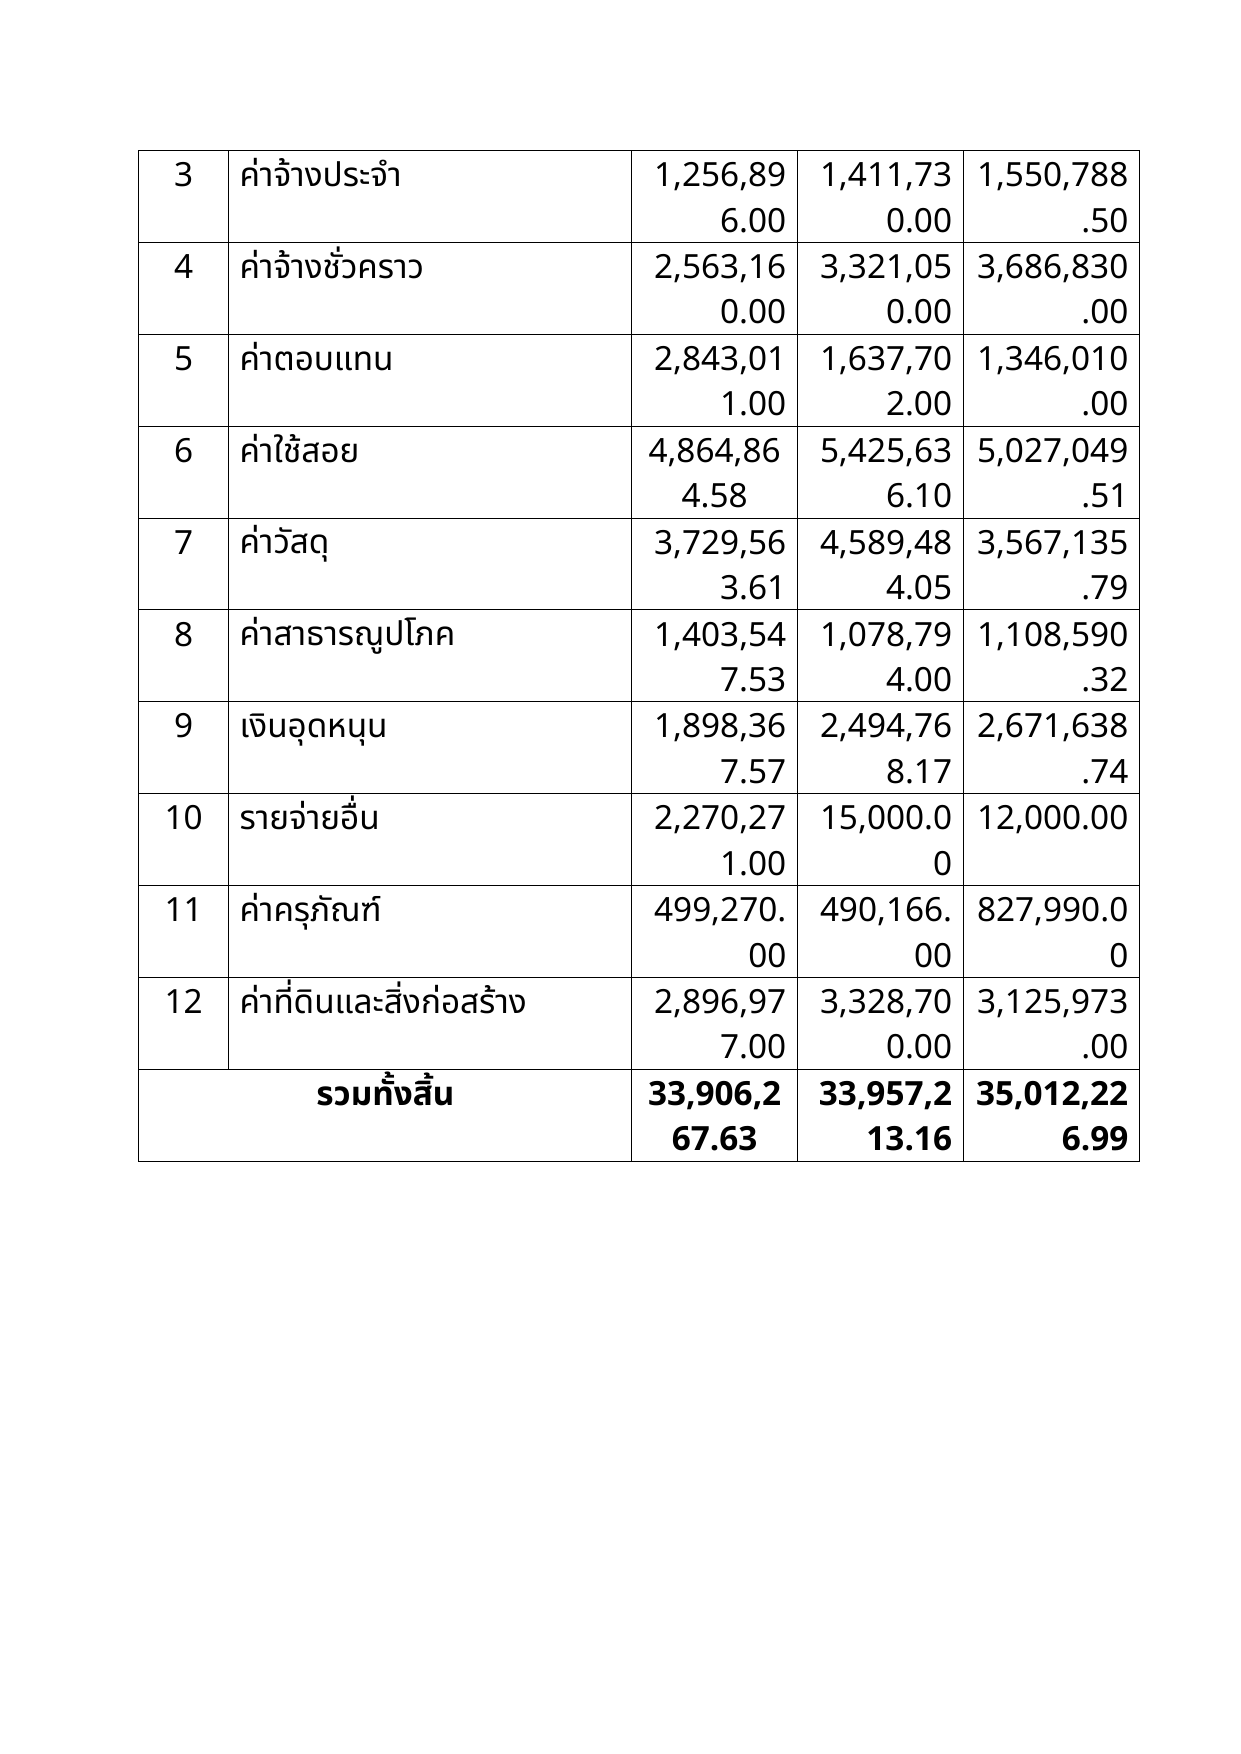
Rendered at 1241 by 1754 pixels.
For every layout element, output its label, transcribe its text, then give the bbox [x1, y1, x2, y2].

table_cell ค่าวัสดุ [229, 519, 631, 609]
table_cell 499,270.00 [632, 886, 797, 977]
table_cell 490,166.00 [798, 886, 963, 977]
table_cell 4,589,484.05 [798, 519, 963, 609]
table_cell 1,108,590.32 [964, 610, 1139, 701]
table_cell 1,550,788.50 [964, 151, 1139, 242]
table_cell 15,000.00 [798, 794, 963, 885]
table_cell 33,906,267.63 [632, 1070, 797, 1161]
table_cell 2,270,271.00 [632, 794, 797, 885]
table_cell 12,000.00 [964, 794, 1139, 885]
table_cell 3 [139, 151, 228, 242]
table_cell 35,012,226.99 [964, 1070, 1139, 1161]
table_cell 4,864,864.58 [632, 427, 797, 517]
table_cell 1,411,730.00 [798, 151, 963, 242]
table_cell ค่าใช้สอย [229, 427, 631, 517]
table_cell 3,328,700.00 [798, 978, 963, 1069]
table_cell 3,729,563.61 [632, 519, 797, 609]
table_cell ค่าสาธารณูปโภค [229, 610, 631, 701]
table_cell 3,567,135.79 [964, 519, 1139, 609]
table_cell 8 [139, 610, 228, 701]
table_cell เงินอุดหนุน [229, 702, 631, 793]
table_cell 33,957,213.16 [798, 1070, 963, 1161]
table_cell ค่าครุภัณฑ์ [229, 886, 631, 977]
table_cell ค่าที่ดินและสิ่งก่อสร้าง [229, 978, 631, 1069]
table_cell 2,494,768.17 [798, 702, 963, 793]
table_cell 2,563,160.00 [632, 243, 797, 334]
table_cell รวมทั้งสิ้น [139, 1070, 631, 1161]
table_cell 1,403,547.53 [632, 610, 797, 701]
table_cell 11 [139, 886, 228, 977]
table_cell 5 [139, 335, 228, 426]
table_cell 2,843,011.00 [632, 335, 797, 426]
table_cell 1,346,010.00 [964, 335, 1139, 426]
table_cell 5,425,636.10 [798, 427, 963, 517]
table_cell 1,637,702.00 [798, 335, 963, 426]
table_cell รายจ่ายอื่น [229, 794, 631, 885]
table_cell 4 [139, 243, 228, 334]
table_cell 7 [139, 519, 228, 609]
table_cell 2,896,977.00 [632, 978, 797, 1069]
table_cell 1,898,367.57 [632, 702, 797, 793]
table_cell ค่าจ้างประจำ [229, 151, 631, 242]
table_cell ค่าจ้างชั่วคราว [229, 243, 631, 334]
table_cell 9 [139, 702, 228, 793]
table_cell 12 [139, 978, 228, 1069]
table_cell 1,078,794.00 [798, 610, 963, 701]
table_cell 10 [139, 794, 228, 885]
table_cell 827,990.00 [964, 886, 1139, 977]
table_cell 2,671,638.74 [964, 702, 1139, 793]
table_cell 6 [139, 427, 228, 517]
table_cell 3,321,050.00 [798, 243, 963, 334]
table_cell 1,256,896.00 [632, 151, 797, 242]
table_cell ค่าตอบแทน [229, 335, 631, 426]
table_cell 5,027,049.51 [964, 427, 1139, 517]
table_cell 3,125,973.00 [964, 978, 1139, 1069]
table_cell 3,686,830.00 [964, 243, 1139, 334]
